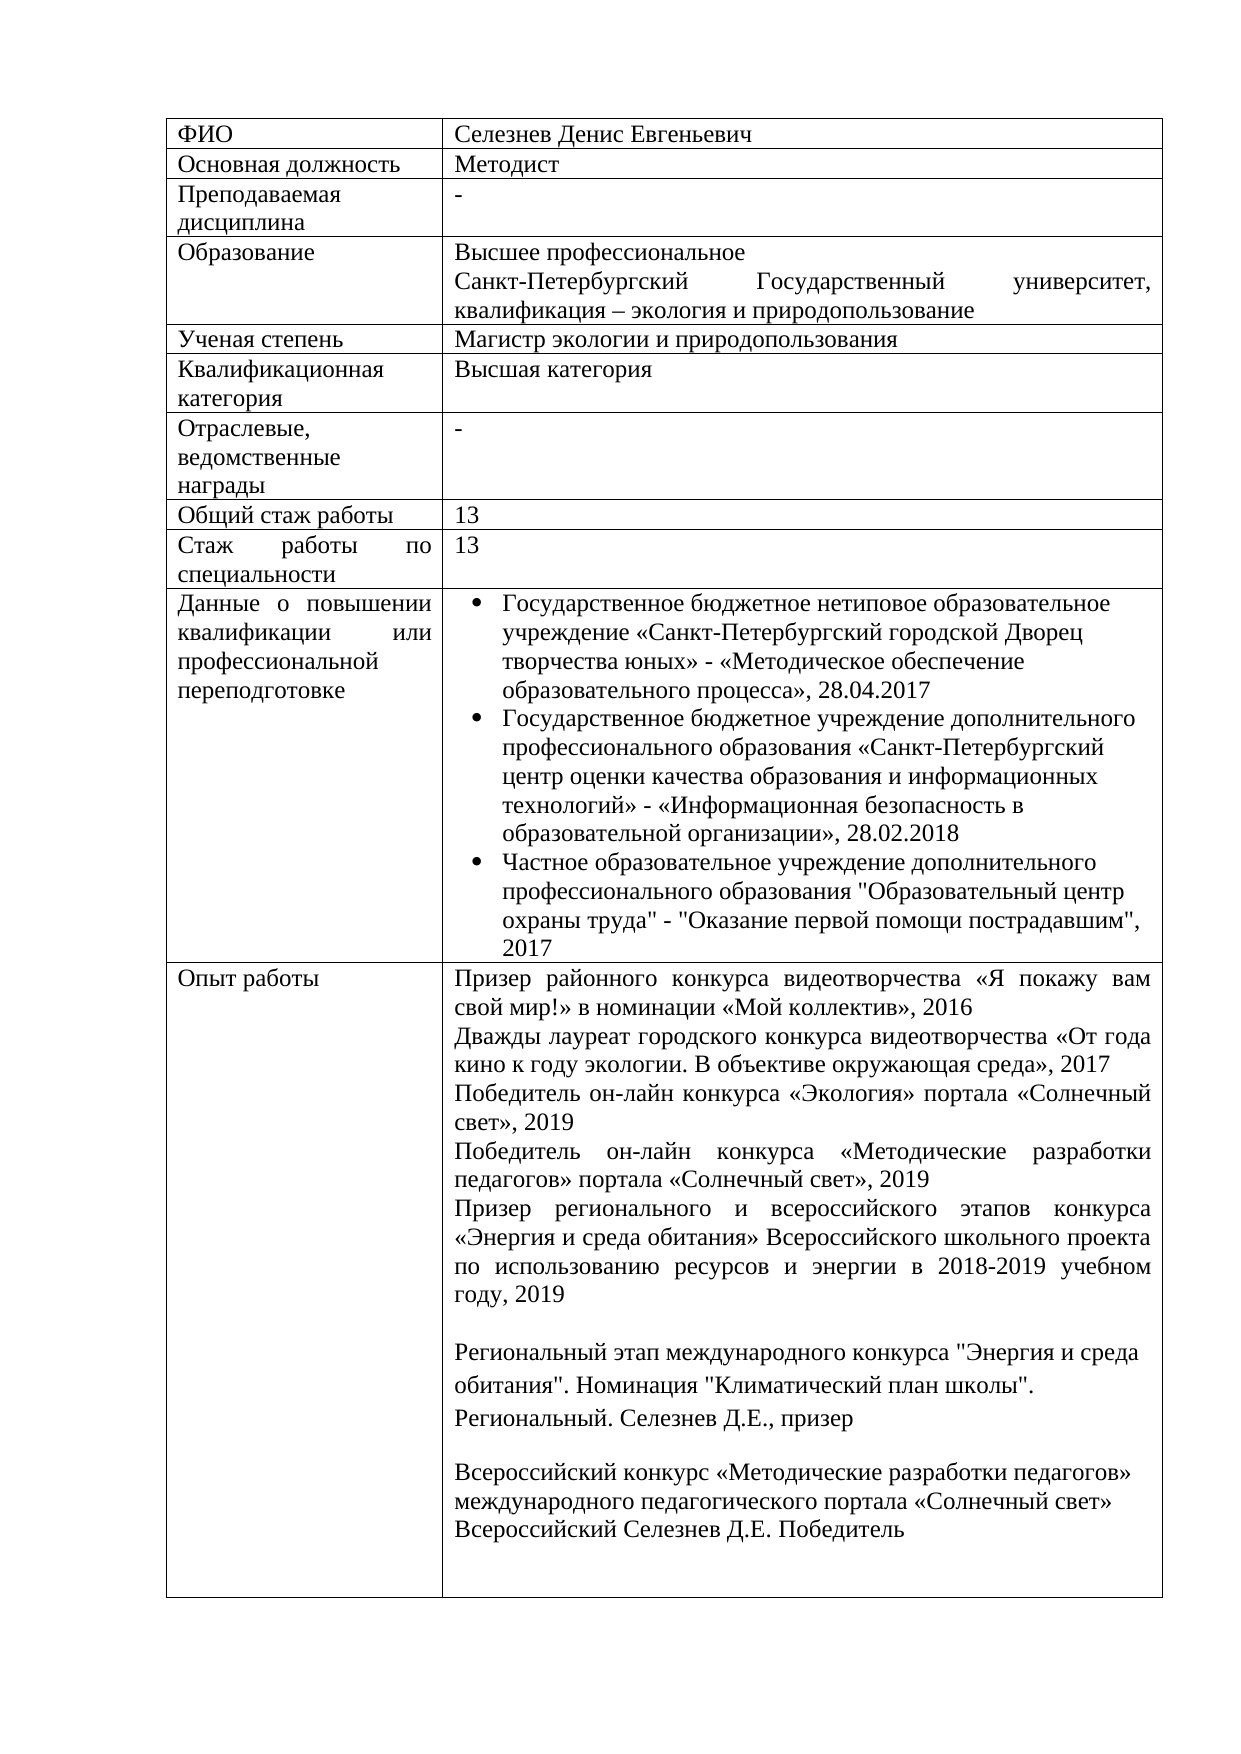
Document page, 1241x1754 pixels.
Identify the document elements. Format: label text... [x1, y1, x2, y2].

table_cell Государственное бюджетное нетиповое образовательное учреждение «Санкт-Петербургский городской Дворец творчества юных» - «Методическое обеспечение образовательного процесса», 28.04.2017 Государственное бюджетное учреждение дополнительного профессионального образования «Санкт-Петербургский центр оценки качества образования и информационных технологий» - «Информационная безопасность в образовательной организации», 28.02.2018 Частное образовательное учреждение дополнительного профессионального образования "Образовательный центр охраны труда" - "Оказание первой помощи пострадавшим", 2017 [443, 589, 1162, 962]
table_cell Высшее профессиональное Санкт-Петербургский Государственный университет, квалификация – экология и природопользование [443, 237, 1162, 323]
table_cell Опыт работы [167, 963, 442, 1597]
table_cell Ученая степень [167, 325, 442, 353]
table_cell Данные о повышении квалификации или профессиональной переподготовке [167, 589, 442, 962]
table_header Селезнев Денис Евгеньевич [443, 119, 1162, 148]
table_cell Общий стаж работы [167, 500, 442, 529]
table_cell Отраслевые, ведомственные награды [167, 413, 442, 499]
table_cell 13 [443, 530, 1162, 587]
table_cell Высшая категория [443, 354, 1162, 412]
table_cell Квалификационная категория [167, 354, 442, 412]
table_header ФИО [167, 119, 442, 148]
table_cell Методист [443, 149, 1162, 178]
table_cell - [443, 179, 1162, 236]
table_cell Преподаваемая дисциплина [167, 179, 442, 236]
table_cell 13 [443, 500, 1162, 529]
table_cell - [443, 413, 1162, 499]
table_cell Образование [167, 237, 442, 323]
table_cell Стаж работы по специальности [167, 530, 442, 587]
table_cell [443, 963, 1162, 1597]
table_cell Основная должность [167, 149, 442, 178]
table_cell Магистр экологии и природопользования [443, 325, 1162, 353]
